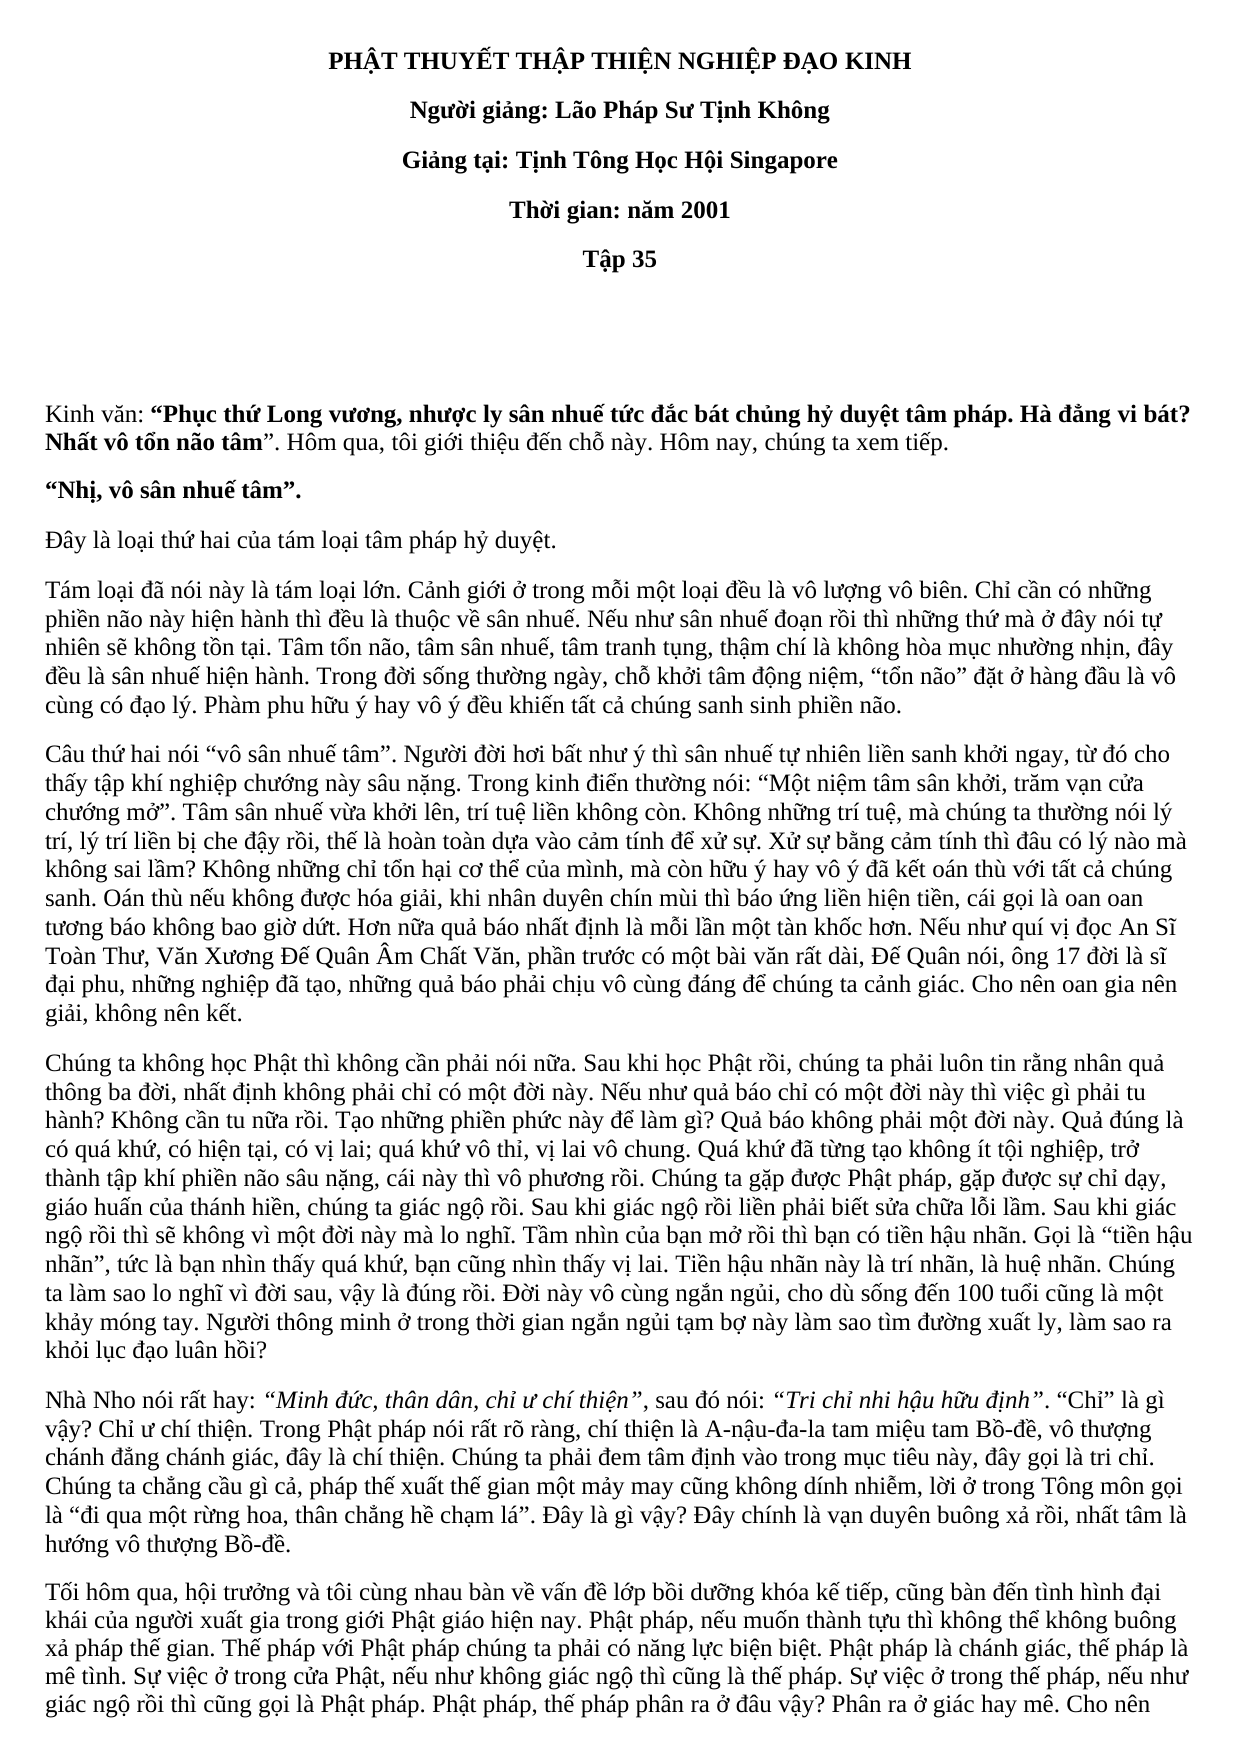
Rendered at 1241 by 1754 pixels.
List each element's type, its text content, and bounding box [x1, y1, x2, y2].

text Câu thứ hai nói “vô sân nhuế tâm”. Người đời hơi bất như ý thì sân nhuế tự nhiên liền sanh khởi ngay, từ đó cho thấy tập khí nghiệp chướng này sâu nặng. Trong kinh điển thường nói: “Một niệm tâm sân khởi, trăm vạn cửa chướng mở”. Tâm sân nhuế vừa khởi lên, trí tuệ liền không còn. Không những trí tuệ, mà chúng ta thường nói lý trí, lý trí liền bị che đậy rồi, thế là hoàn toàn dựa vào cảm tính để xử sự. Xử sự bằng cảm tính thì đâu có lý nào mà không sai lầm? Không những chỉ tổn hại cơ thể của mình, mà còn hữu ý hay vô ý đã kết oán thù với tất cả chúng sanh. Oán thù nếu không được hóa giải, khi nhân duyên chín mùi thì báo ứng liền hiện tiền, cái gọi là oan oan tương báo không bao giờ dứt. Hơn nữa quả báo nhất định là mỗi lần một tàn khốc hơn. Nếu như quí vị đọc An Sĩ Toàn Thư, Văn Xương Đế Quân Âm Chất Văn, phần trước có một bài văn rất dài, Đế Quân nói, ông 17 đời là sĩ đại phu, những nghiệp đã tạo, những quả báo phải chịu vô cùng đáng để chúng ta cảnh giác. Cho nên oan gia nên giải, không nên kết. [45, 739, 1195, 1027]
text Kinh văn: “Phục thứ Long vương, nhược ly sân nhuế tức đắc bát chủng hỷ duyệt tâm pháp. Hà đẳng vi bát? Nhất vô tổn não tâm”. Hôm qua, tôi giới thiệu đến chỗ này. Hôm nay, chúng ta xem tiếp. [45, 400, 1195, 456]
text Tập 35 [45, 244, 1195, 273]
text Chúng ta không học Phật thì không cần phải nói nữa. Sau khi học Phật rồi, chúng ta phải luôn tin rằng nhân quả thông ba đời, nhất định không phải chỉ có một đời này. Nếu như quả báo chỉ có một đời này thì việc gì phải tu hành? Không cần tu nữa rồi. Tạo những phiền phức này để làm gì? Quả báo không phải một đời này. Quả đúng là có quá khứ, có hiện tại, có vị lai; quá khứ vô thỉ, vị lai vô chung. Quá khứ đã từng tạo không ít tội nghiệp, trở thành tập khí phiền não sâu nặng, cái này thì vô phương rồi. Chúng ta gặp được Phật pháp, gặp được sự chỉ dạy, giáo huấn của thánh hiền, chúng ta giác ngộ rồi. Sau khi giác ngộ rồi liền phải biết sửa chữa lỗi lầm. Sau khi giác ngộ rồi thì sẽ không vì một đời này mà lo nghĩ. Tầm nhìn của bạn mở rồi thì bạn có tiền hậu nhãn. Gọi là “tiền hậu nhãn”, tức là bạn nhìn thấy quá khứ, bạn cũng nhìn thấy vị lai. Tiền hậu nhãn này là trí nhãn, là huệ nhãn. Chúng ta làm sao lo nghĩ vì đời sau, vậy là đúng rồi. Đời này vô cùng ngắn ngủi, cho dù sống đến 100 tuổi cũng là một khảy móng tay. Người thông minh ở trong thời gian ngắn ngủi tạm bợ này làm sao tìm đường xuất ly, làm sao ra khỏi lục đạo luân hồi? [45, 1048, 1195, 1364]
text “Nhị, vô sân nhuế tâm”. [45, 477, 1195, 504]
text Thời gian: năm 2001 [45, 195, 1195, 223]
text Nhà Nho nói rất hay: “Minh đức, thân dân, chỉ ư chí thiện”, sau đó nói: “Tri chỉ nhi hậu hữu định”. “Chỉ” là gì vậy? Chỉ ư chí thiện. Trong Phật pháp nói rất rõ ràng, chí thiện là A-nậu-đa-la tam miệu tam Bồ-đề, vô thượng chánh đẳng chánh giác, đây là chí thiện. Chúng ta phải đem tâm định vào trong mục tiêu này, đây gọi là tri chỉ. Chúng ta chẳng cầu gì cả, pháp thế xuất thế gian một mảy may cũng không dính nhiễm, lời ở trong Tông môn gọi là “đi qua một rừng hoa, thân chẳng hề chạm lá”. Đây là gì vậy? Đây chính là vạn duyên buông xả rồi, nhất tâm là hướng vô thượng Bồ-đề. [45, 1385, 1195, 1557]
text Tám loại đã nói này là tám loại lớn. Cảnh giới ở trong mỗi một loại đều là vô lượng vô biên. Chỉ cần có những phiền não này hiện hành thì đều là thuộc về sân nhuế. Nếu như sân nhuế đoạn rồi thì những thứ mà ở đây nói tự nhiên sẽ không tồn tại. Tâm tổn não, tâm sân nhuế, tâm tranh tụng, thậm chí là không hòa mục nhường nhịn, đây đều là sân nhuế hiện hành. Trong đời sống thường ngày, chỗ khởi tâm động niệm, “tổn não” đặt ở hàng đầu là vô cùng có đạo lý. Phàm phu hữu ý hay vô ý đều khiến tất cả chúng sanh sinh phiền não. [45, 575, 1195, 719]
text Giảng tại: Tịnh Tông Học Hội Singapore [45, 145, 1195, 174]
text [45, 1578, 1195, 1718]
text Đây là loại thứ hai của tám loại tâm pháp hỷ duyệt. [45, 525, 1195, 554]
text PHẬT THUYẾT THẬP THIỆN NGHIỆP ĐẠO KINH [45, 46, 1195, 75]
text Người giảng: Lão Pháp Sư Tịnh Không [45, 96, 1195, 124]
